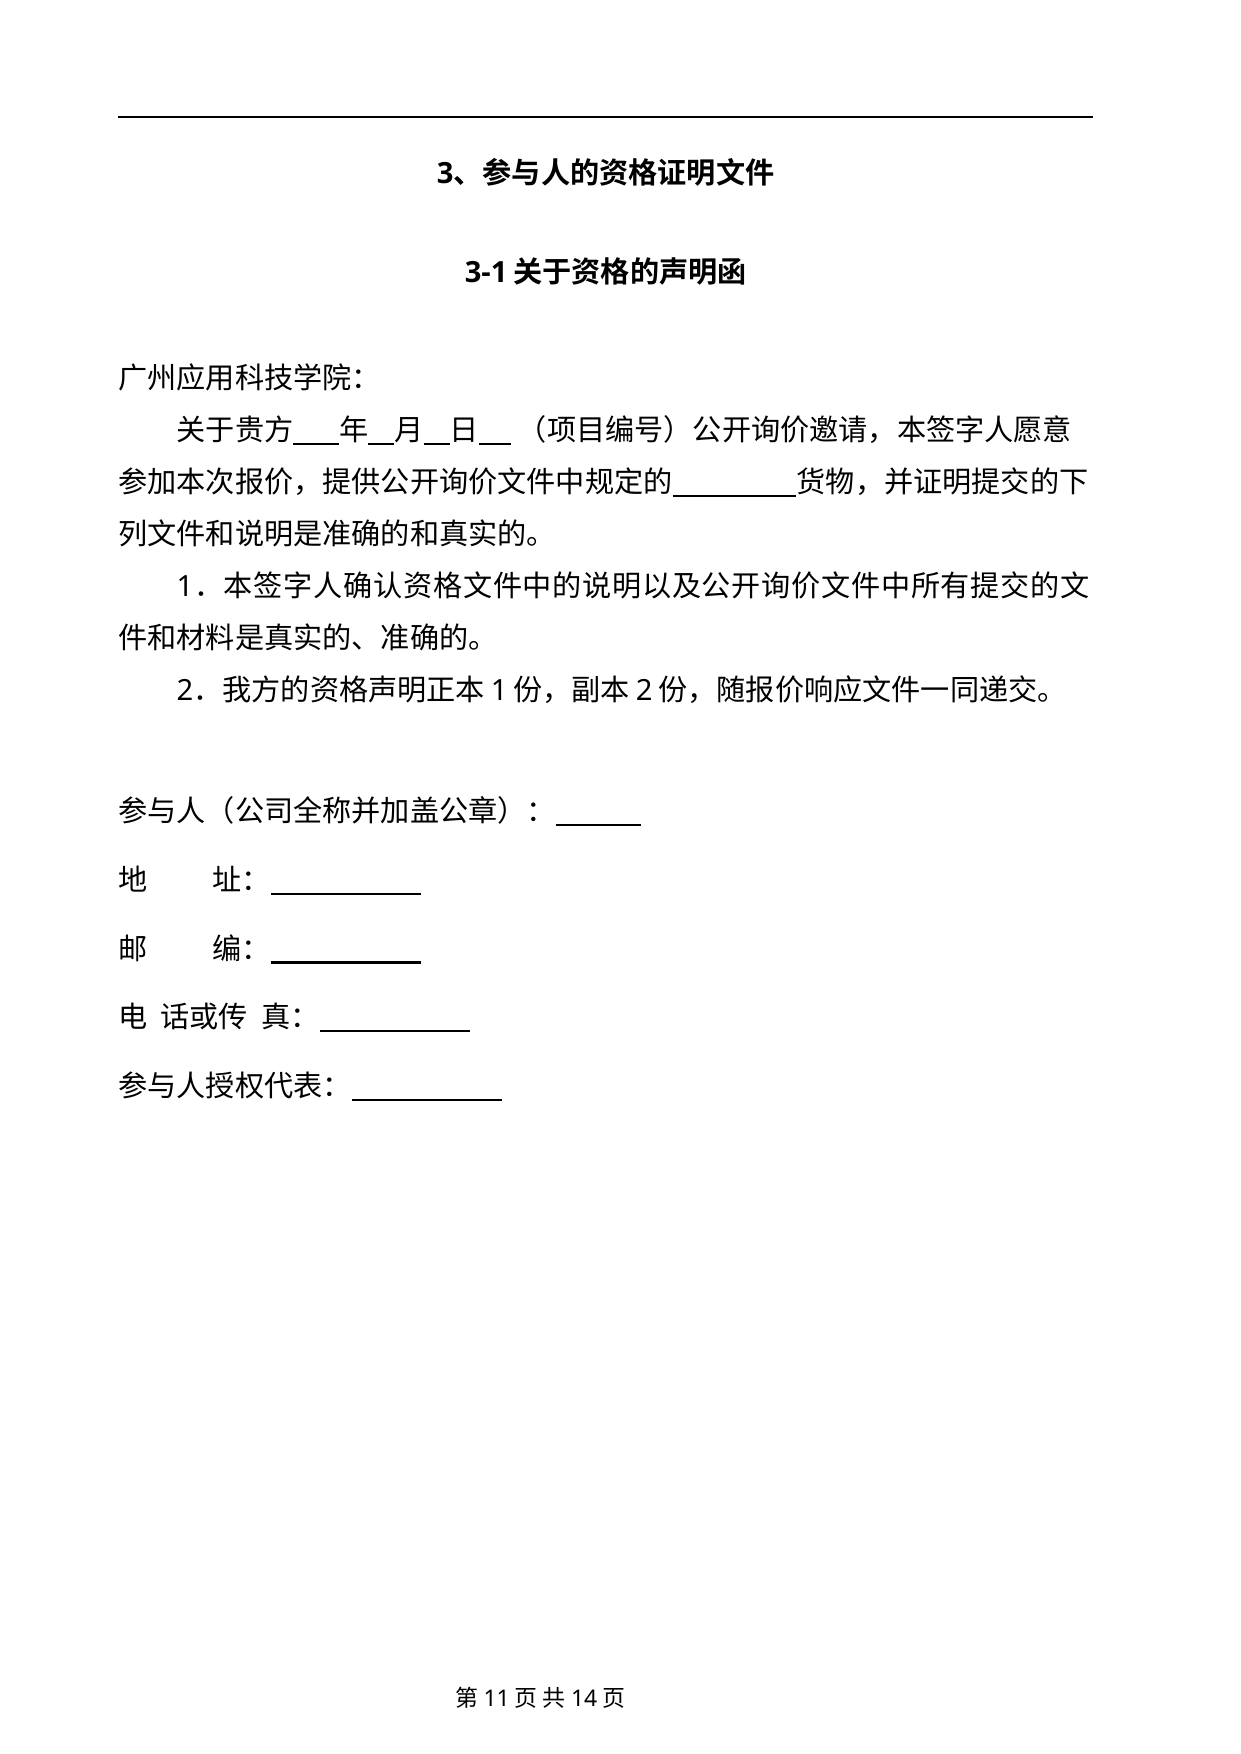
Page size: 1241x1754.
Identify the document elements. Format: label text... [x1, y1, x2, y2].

text 3、参与人的资格证明文件 [118, 150, 1093, 192]
text 参与人授权代表： [118, 1055, 1093, 1107]
text 参与人（公司全称并加盖公章）： [118, 780, 1093, 832]
text 邮 编： [118, 917, 1093, 969]
text 电 话或传 真： [118, 986, 1093, 1038]
text 地 址： [118, 849, 1093, 901]
text 广州应用科技学院： [118, 347, 1093, 399]
text 1．本签字人确认资格文件中的说明以及公开询价文件中所有提交的文件和材料是真实的、准确的。 [118, 555, 1093, 659]
text 关于贵方 年 月 日 （项目编号）公开询价邀请，本签字人愿意参加本次报价，提供公开询价文件中规定的 货物，并证明提交的下列文件和说明是准确的和真实的。 [118, 399, 1093, 555]
text 2．我方的资格声明正本1份，副本2份，随报价响应文件一同递交。 [118, 659, 1093, 711]
text 3-1关于资格的声明函 [118, 251, 1093, 330]
